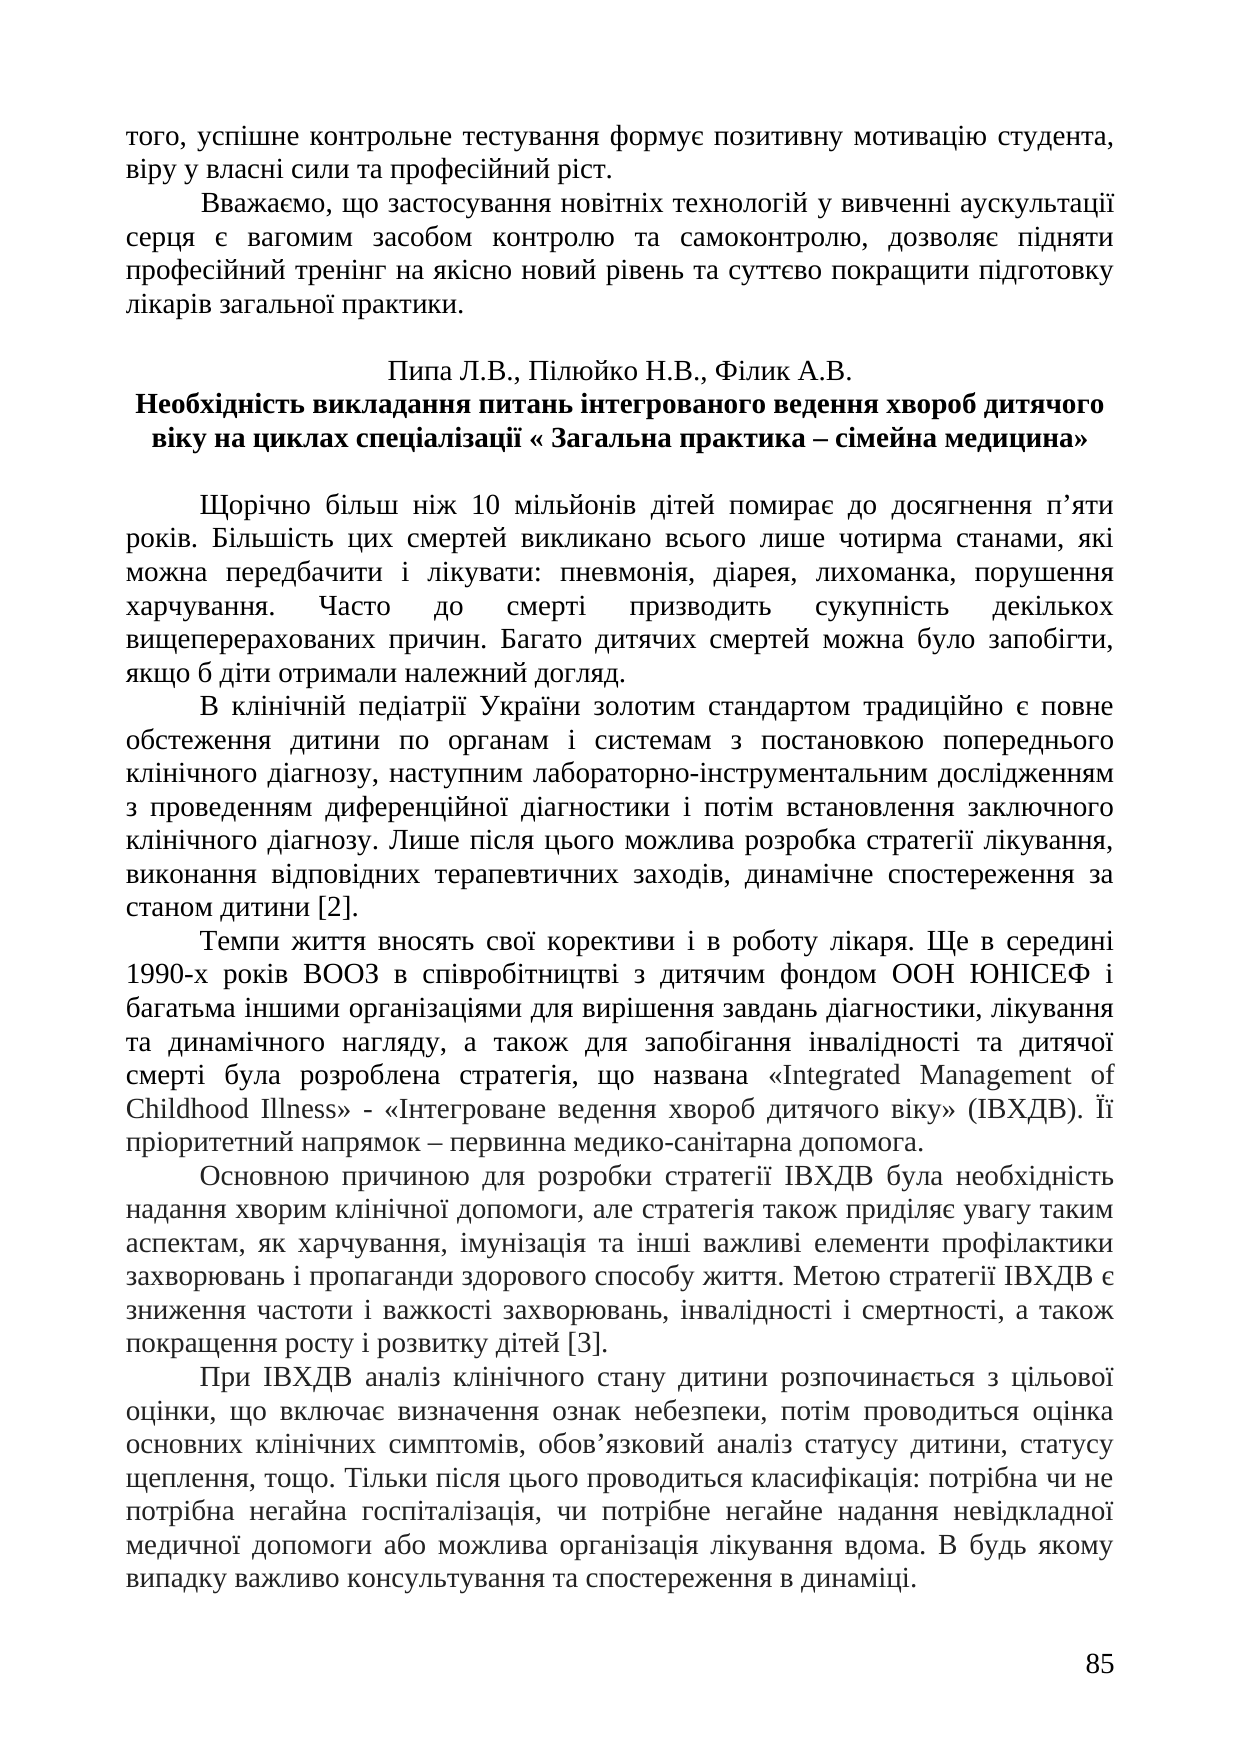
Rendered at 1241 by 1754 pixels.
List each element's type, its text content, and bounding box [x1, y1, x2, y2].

text Щорічно більш ніж 10 мільйонів дітей помирає до досягнення п’яти років. Більшість цих смертей викликано всього лише чотирма станами, які можна передбачити і лікувати: пневмонія, діарея, лихоманка, порушення харчування. Часто до смерті призводить сукупність декількох вищеперерахованих причин. Багато дитячих смертей можна було запобігти, якщо б діти отримали належний догляд. [126, 487, 1115, 688]
text В клінічній педіатрії України золотим стандартом традиційно є повне обстеження дитини по органам і системам з постановкою попереднього клінічного діагнозу, наступним лабораторно-інструментальним дослідженням з проведенням диференційної діагностики і потім встановлення заключного клінічного діагнозу. Лише після цього можлива розробка стратегії лікування, виконання відповідних терапевтичних заходів, динамічне спостереження за станом дитини [2]. [126, 688, 1115, 923]
text Необхідність викладання питань інтегрованого ведення хвороб дитячого віку на циклах спеціалізації « Загальна практика – сімейна медицина» [126, 386, 1115, 453]
text Вважаємо, що застосування новітніх технологій у вивченні аускультації серця є вагомим засобом контролю та самоконтролю, дозволяє підняти професійний тренінг на якісно новий рівень та суттєво покращити підготовку лікарів загальної практики. [126, 185, 1115, 319]
text Основною причиною для розробки стратегії ІВХДВ була необхідність надання хворим клінічної допомоги, але стратегія також приділяє увагу таким аспектам, як харчування, імунізація та інші важливі елементи профілактики захворювань і пропаганди здорового способу життя. Метою стратегії ІВХДВ є зниження частоти і важкості захворювань, інвалідності і смертності, а також покращення росту і розвитку дітей [3]. [126, 1158, 1115, 1359]
text Темпи життя вносять свої корективи і в роботу лікаря. Ще в середині 1990-х років ВООЗ в співробітництві з дитячим фондом ООН ЮНІСЕФ і багатьма іншими організаціями для вирішення завдань діагностики, лікування та динамічного нагляду, а також для запобігання інвалідності та дитячої смерті була розроблена стратегія, що названа «Integrated Management of Childhood Illness» - «Інтегроване ведення хвороб дитячого віку» (ІВХДВ). Її пріоритетний напрямок – первинна медико-санітарна допомога. [126, 923, 1115, 1158]
text При ІВХДВ аналіз клінічного стану дитини розпочинається з цільової оцінки, що включає визначення ознак небезпеки, потім проводиться оцінка основних клінічних симптомів, обов’язковий аналіз статусу дитини, статусу щеплення, тощо. Тільки після цього проводиться класифікація: потрібна чи не потрібна негайна госпіталізація, чи потрібне негайне надання невідкладної медичної допомоги або можлива організація лікування вдома. В будь якому випадку важливо консультування та спостереження в динаміці. [126, 1359, 1115, 1594]
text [126, 118, 1115, 185]
text Пипа Л.В., Пілюйко Н.В., Філик А.В. [126, 353, 1115, 386]
